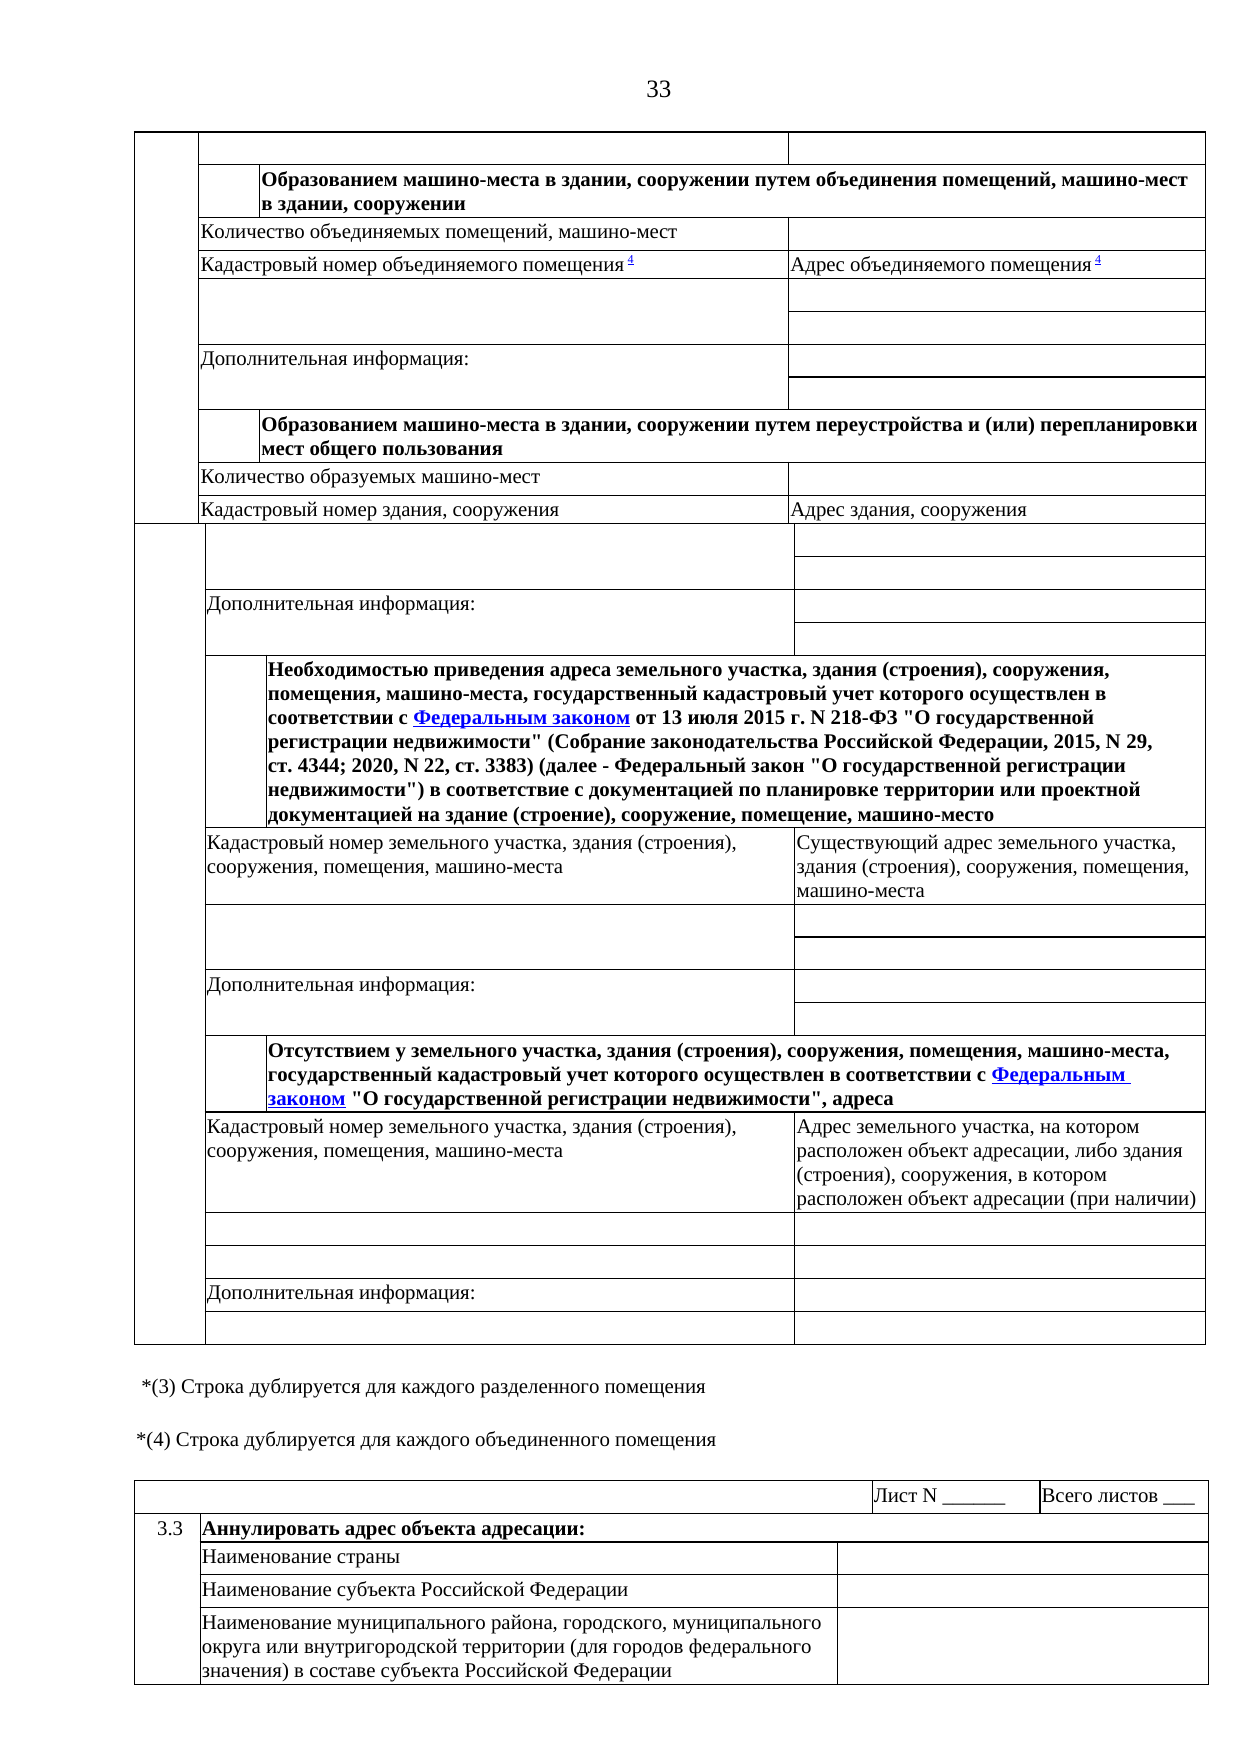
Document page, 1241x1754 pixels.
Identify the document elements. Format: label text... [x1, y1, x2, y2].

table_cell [199, 133, 788, 164]
table_cell [789, 279, 1205, 311]
table_cell 3.3 [135, 1514, 200, 1683]
table_cell [795, 623, 1205, 654]
table_cell Наименование страны [201, 1543, 837, 1574]
table_cell Дополнительная информация: [206, 1279, 794, 1311]
table_cell Дополнительная информация: [199, 345, 788, 409]
table_cell Кадастровый номер земельного участка, здания (строения), сооружения, помещения, машино-места [206, 828, 794, 903]
table_cell [795, 1003, 1205, 1035]
text *(4) Строка дублируется для каждого объединенного помещения [136, 1427, 1181, 1451]
table_cell [789, 312, 1205, 343]
table_cell Наименование субъекта Российской Федерации [201, 1575, 837, 1607]
table_cell [789, 133, 1205, 164]
table_cell [789, 345, 1205, 376]
table_cell Отсутствием у земельного участка, здания (строения), сооружения, помещения, машино-места, государственный кадастровый учет которого осуществлен в соответствии с Федеральным законом "О государственной регистрации недвижимости", адреса [267, 1036, 1205, 1111]
text *(3) Строка дублируется для каждого разделенного помещения [136, 1374, 1181, 1398]
table_cell Необходимостью приведения адреса земельного участка, здания (строения), сооружения, помещения, машино-места, государственный кадастровый учет которого осуществлен в соответствии с Федеральным законом от 13 июля 2015 г. N 218-ФЗ "О государственной регистрации недвижимости" (Собрание законодательства Российской Федерации, 2015, N 29, ст. 4344; 2020, N 22, ст. 3383) (далее - Федеральный закон "О государственной регистрации недвижимости") в соответствие с документацией по планировке территории или проектной документацией на здание (строение), сооружение, помещение, машино-место [267, 656, 1205, 827]
table_cell Аннулировать адрес объекта адресации: [201, 1514, 1208, 1541]
table_cell [795, 1312, 1205, 1343]
table_cell [789, 218, 1205, 249]
table_cell Существующий адрес земельного участка, здания (строения), сооружения, помещения, машино-места [795, 828, 1205, 903]
table_cell Кадастровый номер здания, сооружения [199, 496, 788, 523]
table_cell [795, 970, 1205, 1002]
table_cell [789, 463, 1205, 494]
table_cell [206, 656, 266, 827]
table_cell Дополнительная информация: [206, 970, 794, 1035]
table_cell [795, 590, 1205, 622]
table_header Лист N ______ [873, 1481, 1039, 1513]
table_cell [135, 524, 205, 1343]
table_cell [206, 905, 794, 969]
table_cell Дополнительная информация: [206, 590, 794, 654]
table_cell [838, 1575, 1208, 1607]
table_cell Адрес земельного участка, на котором расположен объект адресации, либо здания (строения), сооружения, в котором расположен объект адресации (при наличии) [795, 1113, 1205, 1212]
table_cell [795, 1213, 1205, 1245]
table_cell [199, 279, 788, 343]
table_cell Количество объединяемых помещений, машино-мест [199, 218, 788, 249]
table_header Всего листов ___ [1041, 1481, 1208, 1513]
table_cell [795, 1246, 1205, 1278]
table_cell Кадастровый номер объединяемого помещения 4 [199, 251, 788, 278]
table_cell Образованием машино-места в здании, сооружении путем переустройства и (или) перепланировки мест общего пользования [260, 410, 1205, 462]
table_cell [795, 1279, 1205, 1311]
table_cell [206, 1036, 266, 1111]
table_cell [199, 165, 259, 217]
table_cell [206, 524, 794, 589]
table_cell [795, 905, 1205, 936]
table_cell [838, 1543, 1208, 1574]
table_cell [206, 1312, 794, 1343]
table_cell Наименование муниципального района, городского, муниципального округа или внутригородской территории (для городов федерального значения) в составе субъекта Российской Федерации [201, 1608, 837, 1683]
table_cell [199, 410, 259, 462]
table_cell [838, 1608, 1208, 1683]
table_cell Количество образуемых машино-мест [199, 463, 788, 494]
table_cell [795, 938, 1205, 969]
table_cell [795, 524, 1205, 556]
table_cell [789, 378, 1205, 409]
table_cell Образованием машино-места в здании, сооружении путем объединения помещений, машино-мест в здании, сооружении [260, 165, 1205, 217]
table_cell Адрес объединяемого помещения 4 [789, 251, 1205, 278]
table_cell Адрес здания, сооружения [789, 496, 1205, 523]
table_cell [206, 1246, 794, 1278]
table_cell [206, 1213, 794, 1245]
table_header [135, 1481, 872, 1513]
table_cell [795, 557, 1205, 589]
table_cell Кадастровый номер земельного участка, здания (строения), сооружения, помещения, машино-места [206, 1113, 794, 1212]
